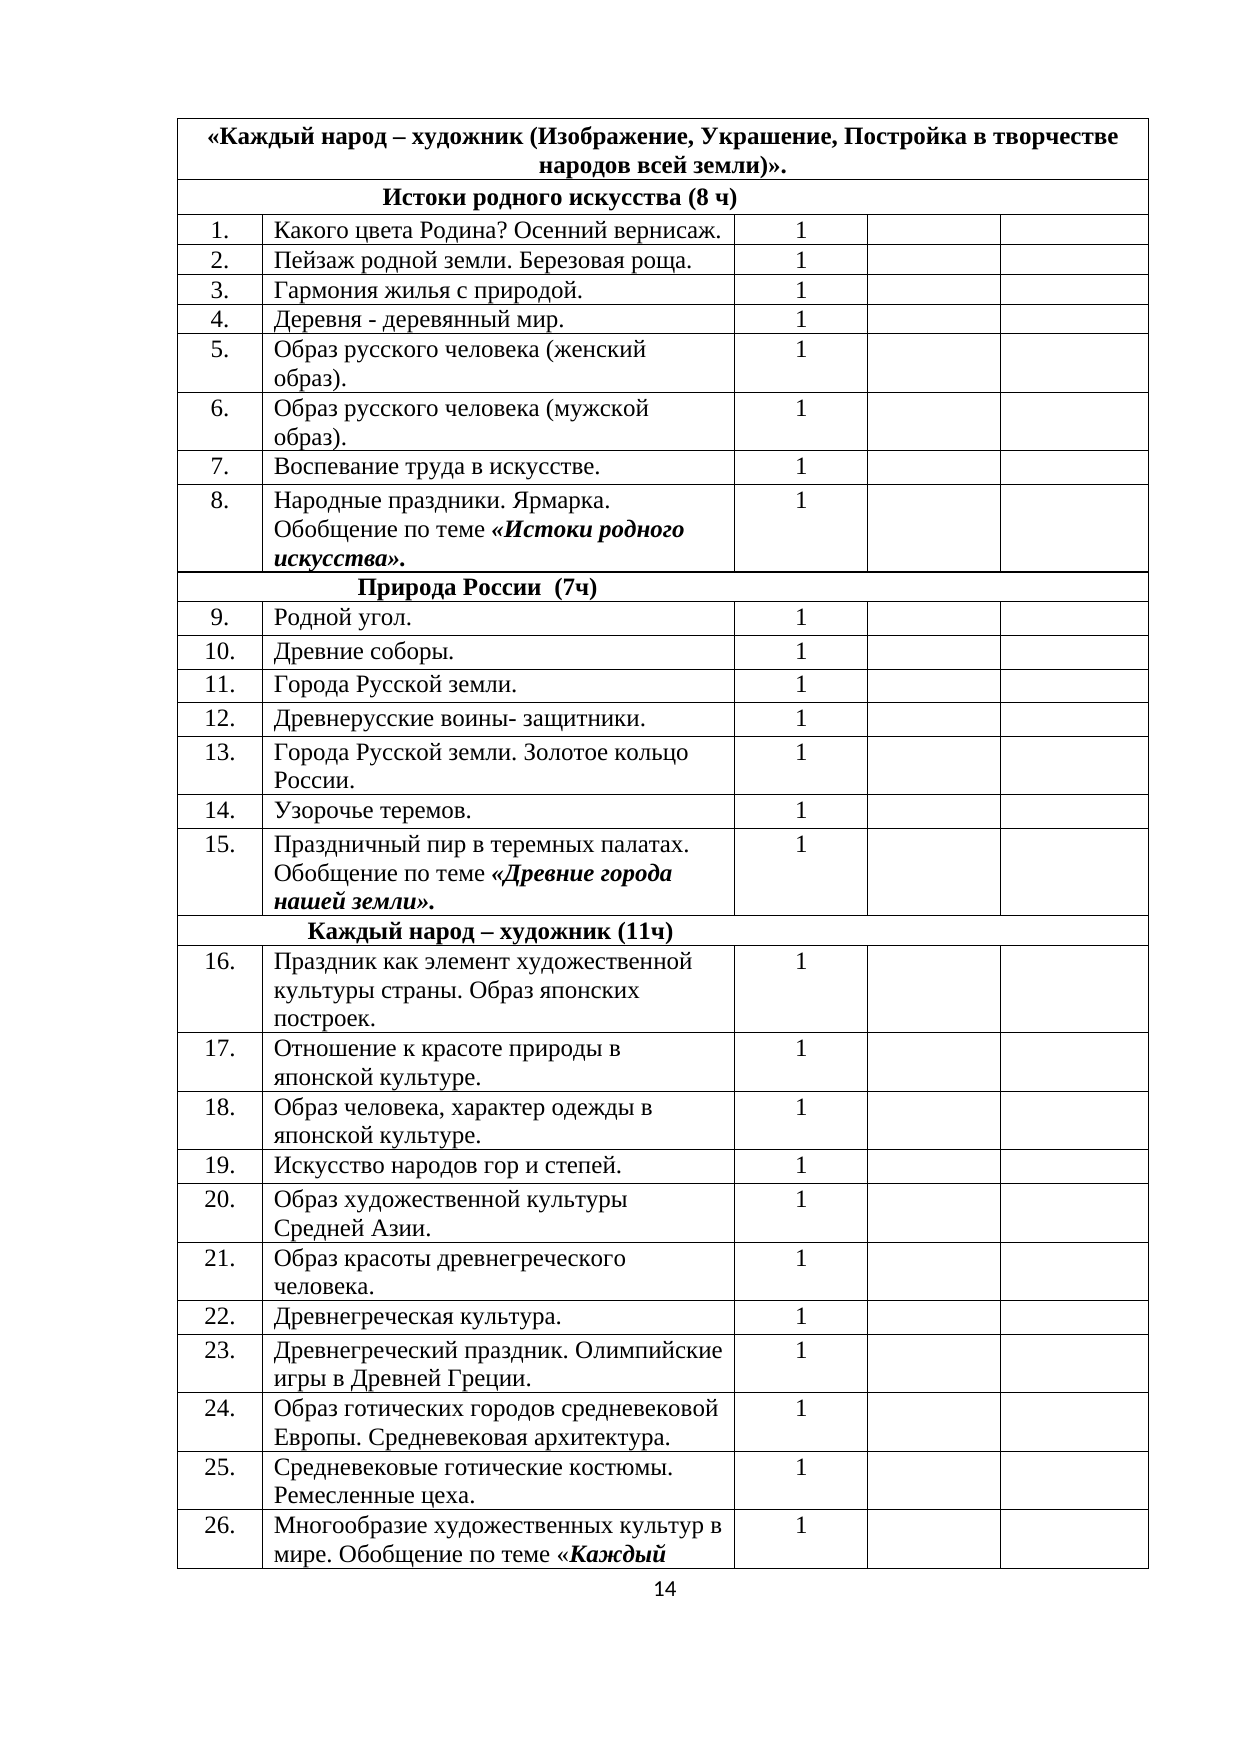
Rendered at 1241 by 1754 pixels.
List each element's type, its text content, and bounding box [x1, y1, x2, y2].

table_cell Какого цвета Родина? Осенний вернисаж. [263, 215, 734, 244]
table_cell [868, 670, 1000, 702]
table_cell [1001, 829, 1148, 915]
table_cell 21. [178, 1243, 262, 1300]
table_cell [868, 602, 1000, 635]
table_cell 17. [178, 1033, 262, 1091]
table_cell Воспевание труда в искусстве. [263, 451, 734, 484]
table_cell [868, 946, 1000, 1032]
table_cell 1 [735, 245, 867, 274]
table_cell 10. [178, 636, 262, 668]
table_cell 1 [735, 275, 867, 303]
table_cell 1 [735, 305, 867, 333]
table_cell [868, 1033, 1000, 1091]
table_cell 1 [735, 636, 867, 668]
table_cell Природа России (7ч) [178, 573, 1148, 601]
table_cell 1 [735, 946, 867, 1032]
table_cell [868, 334, 1000, 392]
table_cell Деревня - деревянный мир. [263, 305, 734, 333]
table_cell [1001, 334, 1148, 392]
table_cell 1 [735, 1184, 867, 1242]
table_cell [1001, 1184, 1148, 1242]
table_cell Образ человека, характер одежды в японской культуре. [263, 1092, 734, 1149]
table_cell 16. [178, 946, 262, 1032]
table_cell Древнерусские воины- защитники. [263, 703, 734, 736]
table_cell Праздничный пир в теремных палатах. Обобщение по теме «Древние города нашей земли». [263, 829, 734, 915]
table_cell 1 [735, 703, 867, 736]
table_cell 6. [178, 393, 262, 450]
table_cell 3. [178, 275, 262, 303]
table_cell 2. [178, 245, 262, 274]
table_cell 1 [735, 1301, 867, 1334]
table_cell [868, 1393, 1000, 1451]
table_cell [868, 1092, 1000, 1149]
table_cell [1001, 485, 1148, 571]
table_cell 24. [178, 1393, 262, 1451]
table_cell [868, 451, 1000, 484]
table_cell Народные праздники. Ярмарка. Обобщение по теме «Истоки родного искусства». [263, 485, 734, 571]
table_cell [868, 795, 1000, 828]
table_cell Образ художественной культуры Средней Азии. [263, 1184, 734, 1242]
table_cell [868, 1150, 1000, 1183]
table_cell [1001, 1092, 1148, 1149]
table_cell 8. [178, 485, 262, 571]
table_cell Древнегреческая культура. [263, 1301, 734, 1334]
table_cell 18. [178, 1092, 262, 1149]
table_cell [1001, 602, 1148, 635]
table_cell [868, 1452, 1000, 1509]
table_cell 1 [735, 795, 867, 828]
table_cell 1. [178, 215, 262, 244]
table_cell Искусство народов гор и степей. [263, 1150, 734, 1183]
table_cell Гармония жилья с природой. [263, 275, 734, 303]
table_cell [1001, 670, 1148, 702]
table_cell [1001, 636, 1148, 668]
table_cell [1001, 1150, 1148, 1183]
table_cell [263, 1510, 734, 1568]
table_cell 1 [735, 602, 867, 635]
table_cell 1 [735, 1033, 867, 1091]
table_cell Узорочье теремов. [263, 795, 734, 828]
table_cell [868, 1510, 1000, 1568]
table_cell 19. [178, 1150, 262, 1183]
table_cell 26. [178, 1510, 262, 1568]
table_cell Образ русского человека (мужской образ). [263, 393, 734, 450]
table_cell 1 [735, 1335, 867, 1392]
table_cell 15. [178, 829, 262, 915]
table_cell 11. [178, 670, 262, 702]
table_cell [868, 636, 1000, 668]
table_cell Образ русского человека (женский образ). [263, 334, 734, 392]
table_cell 1 [735, 451, 867, 484]
table_cell [1001, 451, 1148, 484]
table_cell Пейзаж родной земли. Березовая роща. [263, 245, 734, 274]
table_cell 1 [735, 1150, 867, 1183]
table_cell 13. [178, 737, 262, 794]
table_cell 1 [735, 334, 867, 392]
table_cell 1 [735, 1243, 867, 1300]
table_cell 23. [178, 1335, 262, 1392]
table_cell [868, 1243, 1000, 1300]
table_cell 20. [178, 1184, 262, 1242]
table_cell Древнегреческий праздник. Олимпийские игры в Древней Греции. [263, 1335, 734, 1392]
table_cell [868, 245, 1000, 274]
table_cell [1001, 393, 1148, 450]
table_cell 1 [735, 1393, 867, 1451]
table_cell 1 [735, 1092, 867, 1149]
table_cell 12. [178, 703, 262, 736]
table_cell 7. [178, 451, 262, 484]
table_cell 1 [735, 215, 867, 244]
table_cell Праздник как элемент художественной культуры страны. Образ японских построек. [263, 946, 734, 1032]
table_cell [1001, 946, 1148, 1032]
table_cell 1 [735, 829, 867, 915]
table_cell [1001, 1510, 1148, 1568]
table_cell Древние соборы. [263, 636, 734, 668]
table_cell [868, 737, 1000, 794]
table_cell 9. [178, 602, 262, 635]
table_cell Образ красоты древнегреческого человека. [263, 1243, 734, 1300]
table_cell [868, 1301, 1000, 1334]
table_cell [868, 305, 1000, 333]
table_cell Средневековые готические костюмы. Ремесленные цеха. [263, 1452, 734, 1509]
table_cell [1001, 1033, 1148, 1091]
table_cell [868, 829, 1000, 915]
table_cell [868, 393, 1000, 450]
table_cell Образ готических городов средневековой Европы. Средневековая архитектура. [263, 1393, 734, 1451]
table_cell «Каждый народ – художник (Изображение, Украшение, Постройка в творчестве народов всей земли)». [178, 119, 1148, 179]
table_cell Истоки родного искусства (8 ч) [178, 180, 1148, 214]
table_cell 1 [735, 1510, 867, 1568]
table_cell [1001, 245, 1148, 274]
table_cell 1 [735, 670, 867, 702]
table_cell [1001, 1393, 1148, 1451]
table_cell Города Русской земли. [263, 670, 734, 702]
table_cell 22. [178, 1301, 262, 1334]
table_cell [1001, 1243, 1148, 1300]
table_cell [868, 275, 1000, 303]
table_cell 14. [178, 795, 262, 828]
table_cell [1001, 215, 1148, 244]
table_cell Родной угол. [263, 602, 734, 635]
table_cell 1 [735, 737, 867, 794]
table_cell [868, 703, 1000, 736]
table_cell [868, 1184, 1000, 1242]
table_cell [1001, 1335, 1148, 1392]
table_cell 1 [735, 393, 867, 450]
table_cell [868, 1335, 1000, 1392]
table_cell Города Русской земли. Золотое кольцо России. [263, 737, 734, 794]
table_cell [1001, 703, 1148, 736]
table_cell [1001, 1301, 1148, 1334]
table_cell 4. [178, 305, 262, 333]
table_cell Каждый народ – художник (11ч) [178, 916, 1148, 945]
table_cell [1001, 305, 1148, 333]
table_cell 1 [735, 485, 867, 571]
table_cell [868, 215, 1000, 244]
table_cell [868, 485, 1000, 571]
table_cell 5. [178, 334, 262, 392]
table_cell [1001, 795, 1148, 828]
table_cell [1001, 1452, 1148, 1509]
table_cell 1 [735, 1452, 867, 1509]
table_cell [1001, 737, 1148, 794]
table_cell [1001, 275, 1148, 303]
table_cell 25. [178, 1452, 262, 1509]
table_cell Отношение к красоте природы в японской культуре. [263, 1033, 734, 1091]
